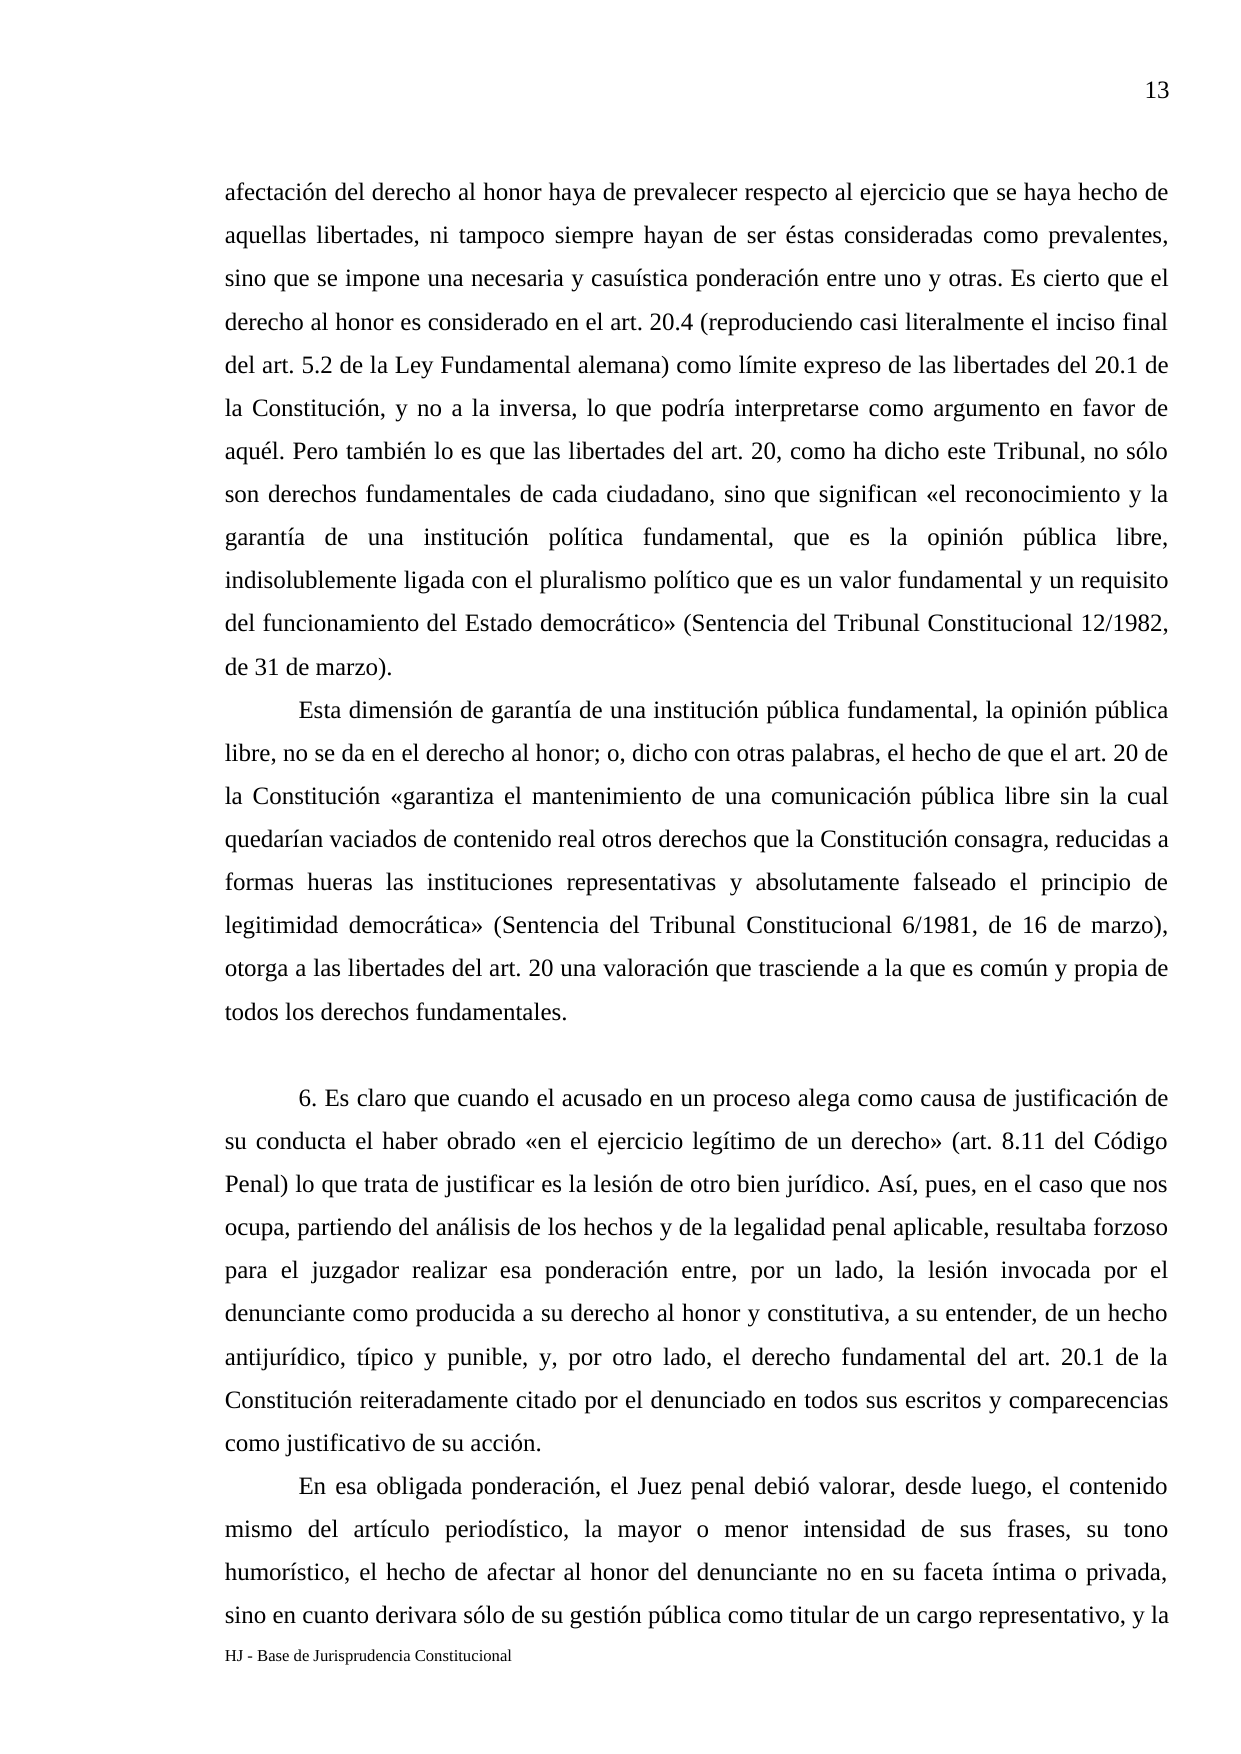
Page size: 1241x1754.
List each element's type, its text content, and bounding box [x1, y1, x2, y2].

text Esta dimensión de garantía de una institución pública fundamental, la opinión pública libre, no se da en el derecho al honor; o, dicho con otras palabras, el hecho de que el art. 20 de la Constitución «garantiza el mantenimiento de una comunicación pública libre sin la cual quedarían vaciados de contenido real otros derechos que la Constitución consagra, reducidas a formas hueras las instituciones representativas y absolutamente falseado el principio de legitimidad democrática» (Sentencia del Tribunal Constitucional 6/1981, de 16 de marzo), otorga a las libertades del art. 20 una valoración que trasciende a la que es común y propia de todos los derechos fundamentales. [224, 695, 1169, 1025]
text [224, 177, 1169, 680]
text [224, 1471, 1169, 1629]
text 6. Es claro que cuando el acusado en un proceso alega como causa de justificación de su conducta el haber obrado «en el ejercicio legítimo de un derecho» (art. 8.11 del Código Penal) lo que trata de justificar es la lesión de otro bien jurídico. Así, pues, en el caso que nos ocupa, partiendo del análisis de los hechos y de la legalidad penal aplicable, resultaba forzoso para el juzgador realizar esa ponderación entre, por un lado, la lesión invocada por el denunciante como producida a su derecho al honor y constitutiva, a su entender, de un hecho antijurídico, típico y punible, y, por otro lado, el derecho fundamental del art. 20.1 de la Constitución reiteradamente citado por el denunciado en todos sus escritos y comparecencias como justificativo de su acción. [224, 1083, 1169, 1457]
